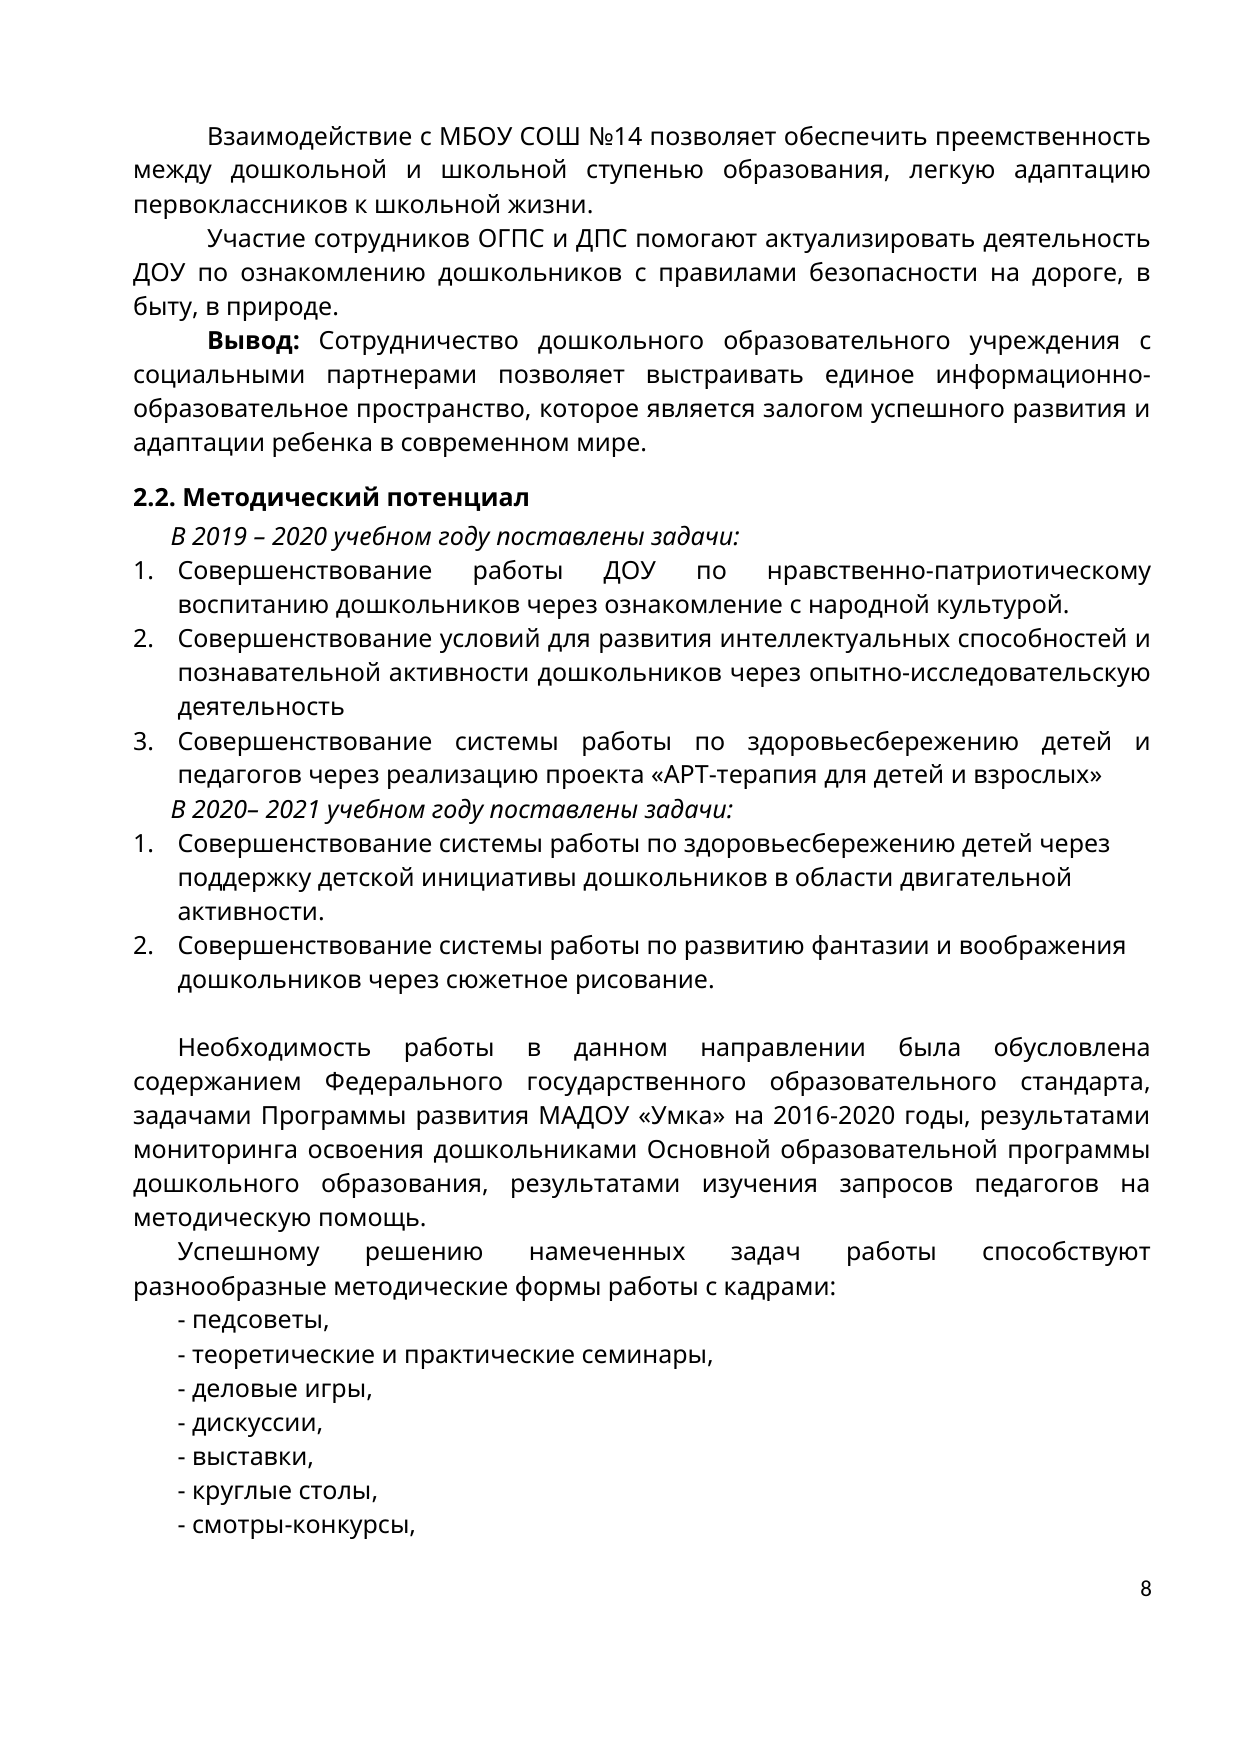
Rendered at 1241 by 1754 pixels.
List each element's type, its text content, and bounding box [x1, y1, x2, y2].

text - смотры-конкурсы, [133, 1507, 1152, 1541]
text - деловые игры, [133, 1370, 1152, 1404]
list Совершенствование системы работы по здоровьесбережению детей и педагогов через реализацию проекта «АРТ-терапия для детей и взрослых» [133, 723, 1152, 791]
text В 2020– 2021 учебном году поставлены задачи: [170, 791, 1152, 825]
text В 2019 – 2020 учебном году поставлены задачи: [170, 519, 1152, 553]
text Вывод: Сотрудничество дошкольного образовательного учреждения с социальными партнерами позволяет выстраивать единое информационно-образовательное пространство, которое является залогом успешного развития и адаптации ребенка в современном мире. [133, 322, 1152, 459]
text Необходимость работы в данном направлении была обусловлена содержанием Федерального государственного образовательного стандарта, задачами Программы развития МАДОУ «Умка» на 2016-2020 годы, результатами мониторинга освоения дошкольниками Основной образовательной программы дошкольного образования, результатами изучения запросов педагогов на методическую помощь. [133, 1030, 1152, 1234]
text Успешному решению намеченных задач работы способствуют разнообразные методические формы работы с кадрами: [133, 1234, 1152, 1302]
text - выставки, [133, 1438, 1152, 1472]
text - дискуссии, [133, 1404, 1152, 1438]
list Совершенствование системы работы по развитию фантазии и воображения дошкольников через сюжетное рисование. [133, 927, 1152, 996]
text - круглые столы, [133, 1472, 1152, 1507]
text Взаимодействие с МБОУ СОШ №14 позволяет обеспечить преемственность между дошкольной и школьной ступенью образования, легкую адаптацию первоклассников к школьной жизни. [133, 118, 1152, 220]
list Совершенствование работы ДОУ по нравственно-патриотическому воспитанию дошкольников через ознакомление с народной культурой. [133, 553, 1152, 621]
text - теоретические и практические семинары, [133, 1336, 1152, 1370]
text - педсоветы, [133, 1302, 1152, 1336]
list Совершенствование условий для развития интеллектуальных способностей и познавательной активности дошкольников через опытно-исследовательскую деятельность [133, 621, 1152, 723]
list Совершенствование системы работы по здоровьесбережению детей через поддержку детской инициативы дошкольников в области двигательной активности. [133, 825, 1152, 927]
text Участие сотрудников ОГПС и ДПС помогают актуализировать деятельность ДОУ по ознакомлению дошкольников с правилами безопасности на дороге, в быту, в природе. [133, 220, 1152, 322]
subtitle 2.2. Методический потенциал [133, 479, 1152, 514]
